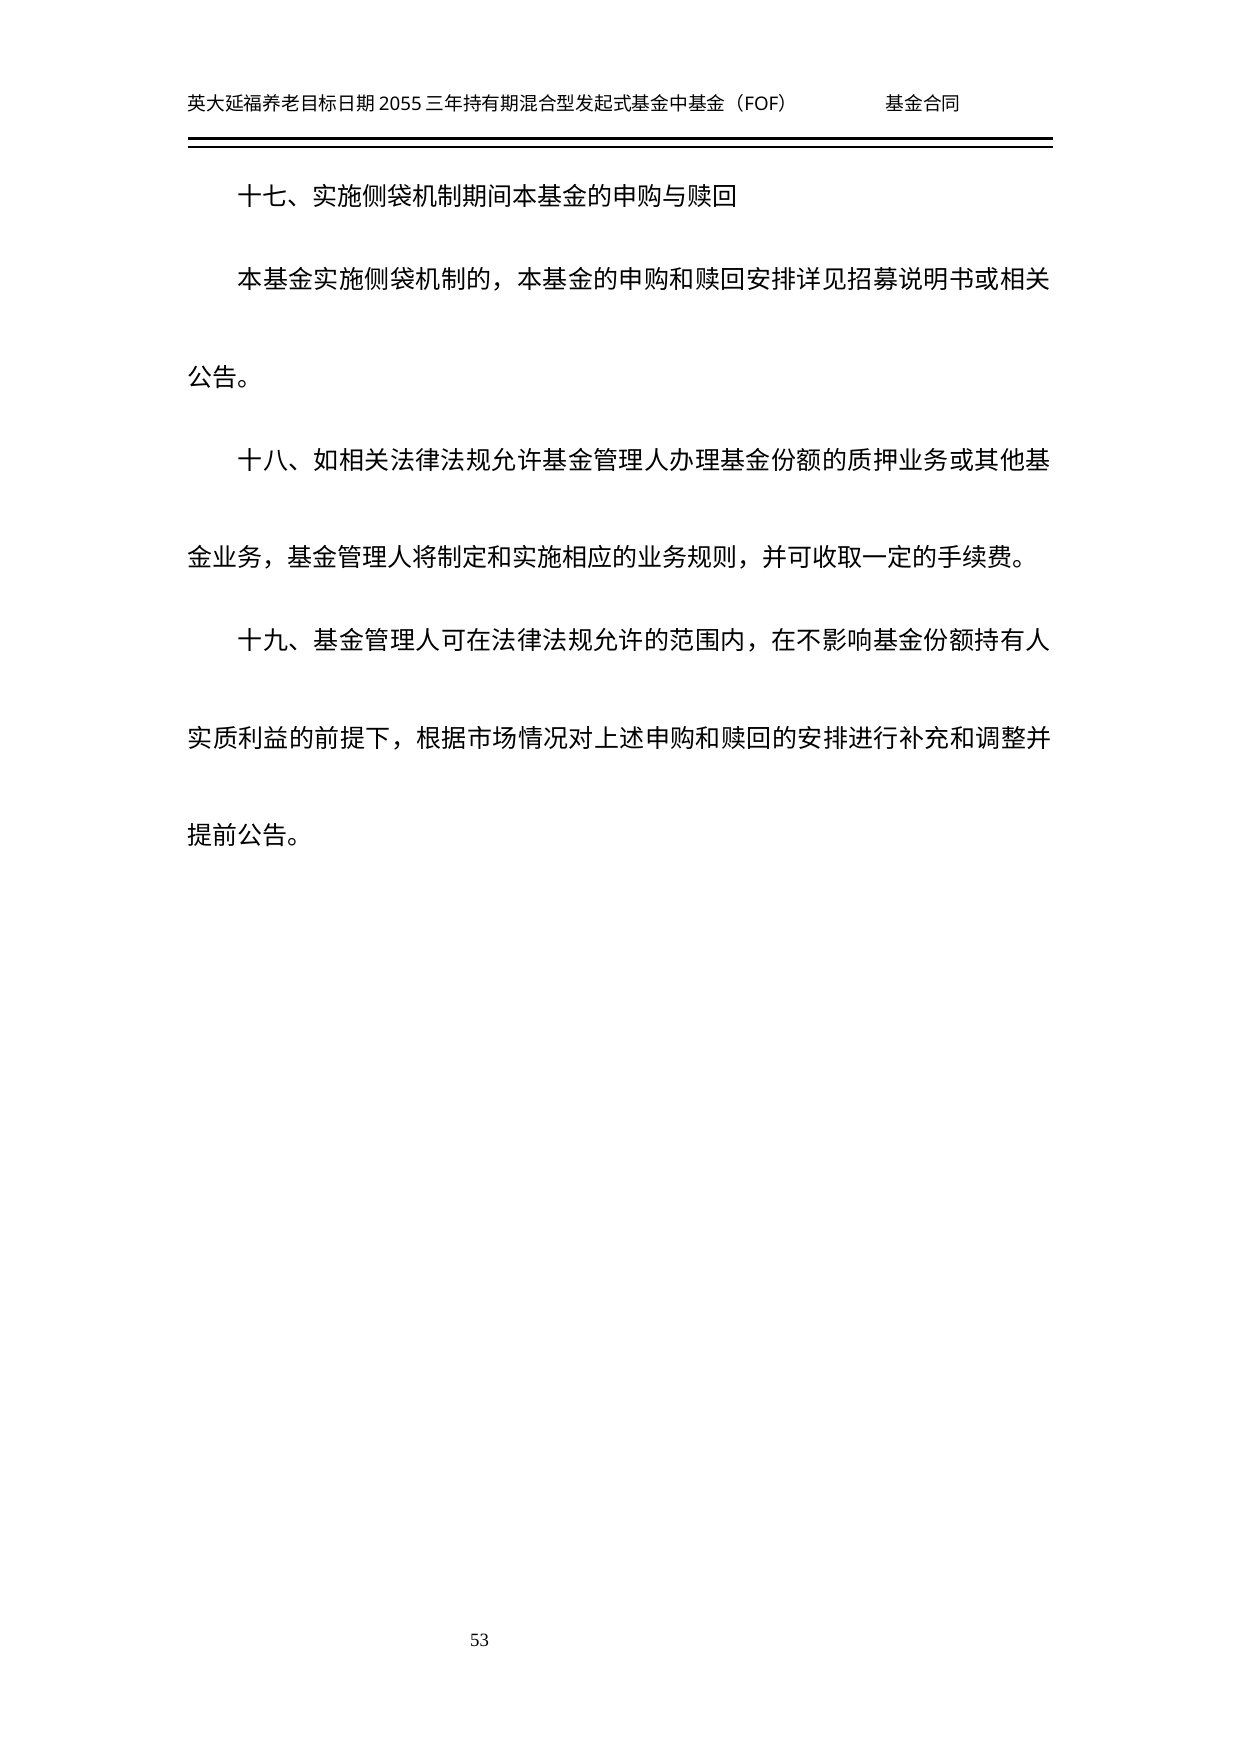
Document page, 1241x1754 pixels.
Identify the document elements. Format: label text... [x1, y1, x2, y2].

text 本基金实施侧袋机制的，本基金的申购和赎回安排详见招募说明书或相关公告。 [187, 245, 1053, 408]
text 十七、实施侧袋机制期间本基金的申购与赎回 [187, 162, 1053, 227]
text 十八、如相关法律法规允许基金管理人办理基金份额的质押业务或其他基金业务，基金管理人将制定和实施相应的业务规则，并可收取一定的手续费。 [187, 426, 1053, 588]
text 十九、基金管理人可在法律法规允许的范围内，在不影响基金份额持有人实质利益的前提下，根据市场情况对上述申购和赎回的安排进行补充和调整并提前公告。 [187, 606, 1053, 866]
